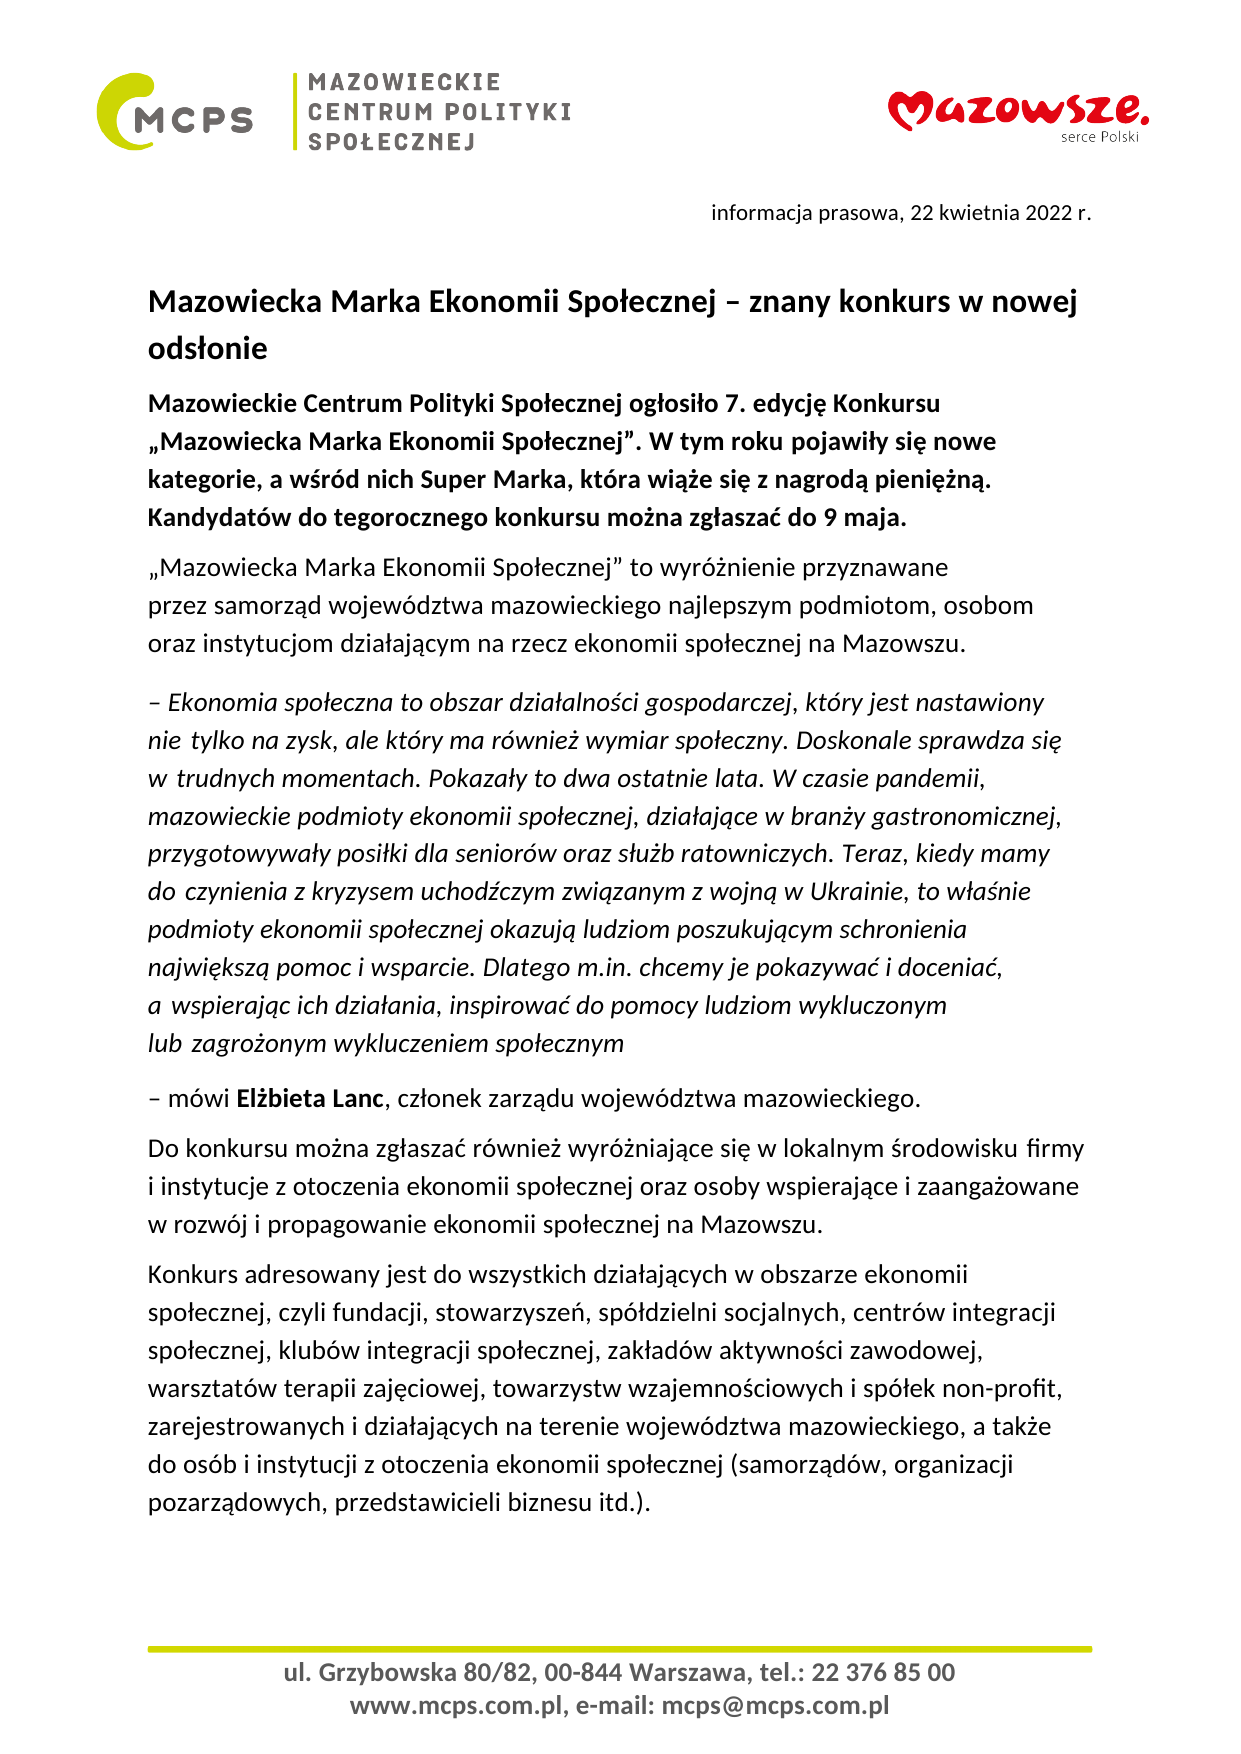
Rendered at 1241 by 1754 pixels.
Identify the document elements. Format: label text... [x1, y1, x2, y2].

text – mówi Elżbieta Lanc, członek zarządu województwa mazowieckiego. [148, 1081, 1093, 1114]
text – Ekonomia społeczna to obszar działalności gospodarczej, który jest nastawiony nie tylko na zysk, ale który ma również wymiar społeczny. Doskonale sprawdza się w trudnych momentach. Pokazały to dwa ostatnie lata. W czasie pandemii, mazowieckie podmioty ekonomii społecznej, działające w branży gastronomicznej, przygotowywały posiłki dla seniorów oraz służb ratowniczych. Teraz, kiedy mamy do czynienia z kryzysem uchodźczym związanym z wojną w Ukrainie, to właśnie podmioty ekonomii społecznej okazują ludziom poszukującym schronienia największą pomoc i wsparcie. Dlatego m.in. chcemy je pokazywać i doceniać, a wspierając ich działania, inspirować do pomocy ludziom wykluczonym lub zagrożonym wykluczeniem społecznym [148, 685, 1093, 1059]
picture [147, 1646, 1093, 1653]
text „Mazowiecka Marka Ekonomii Społecznej” to wyróżnienie przyznawane przez samorząd województwa mazowieckiego najlepszym podmiotom, osobom oraz instytucjom działającym na rzecz ekonomii społecznej na Mazowszu. [148, 550, 1093, 659]
text Do konkursu można zgłaszać również wyróżniające się w lokalnym środowisku firmy i instytucje z otoczenia ekonomii społecznej oraz osoby wspierające i zaangażowane w rozwój i propagowanie ekonomii społecznej na Mazowszu. [148, 1131, 1093, 1240]
text Konkurs adresowany jest do wszystkich działających w obszarze ekonomii społecznej, czyli fundacji, stowarzyszeń, spółdzielni socjalnych, centrów integracji społecznej, klubów integracji społecznej, zakładów aktywności zawodowej, warsztatów terapii zajęciowej, towarzystw wzajemnościowych i spółek non-profit, zarejestrowanych i działających na terenie województwa mazowieckiego, a także do osób i instytucji z otoczenia ekonomii społecznej (samorządów, organizacji pozarządowych, przedstawicieli biznesu itd.). [148, 1257, 1093, 1518]
text informacja prasowa, 22 kwietnia 2022 r. [148, 148, 1093, 226]
title Mazowiecka Marka Ekonomii Społecznej – znany konkurs w nowej odsłonie [148, 280, 1093, 368]
text Mazowieckie Centrum Polityki Społecznej ogłosiło 7. edycję Konkursu „Mazowiecka Marka Ekonomii Społecznej”. W tym roku pojawiły się nowe kategorie, a wśród nich Super Marka, która wiąże się z nagrodą pieniężną. Kandydatów do tegorocznego konkursu można zgłaszać do 9 maja. [148, 386, 1093, 533]
picture [64, 54, 1179, 169]
